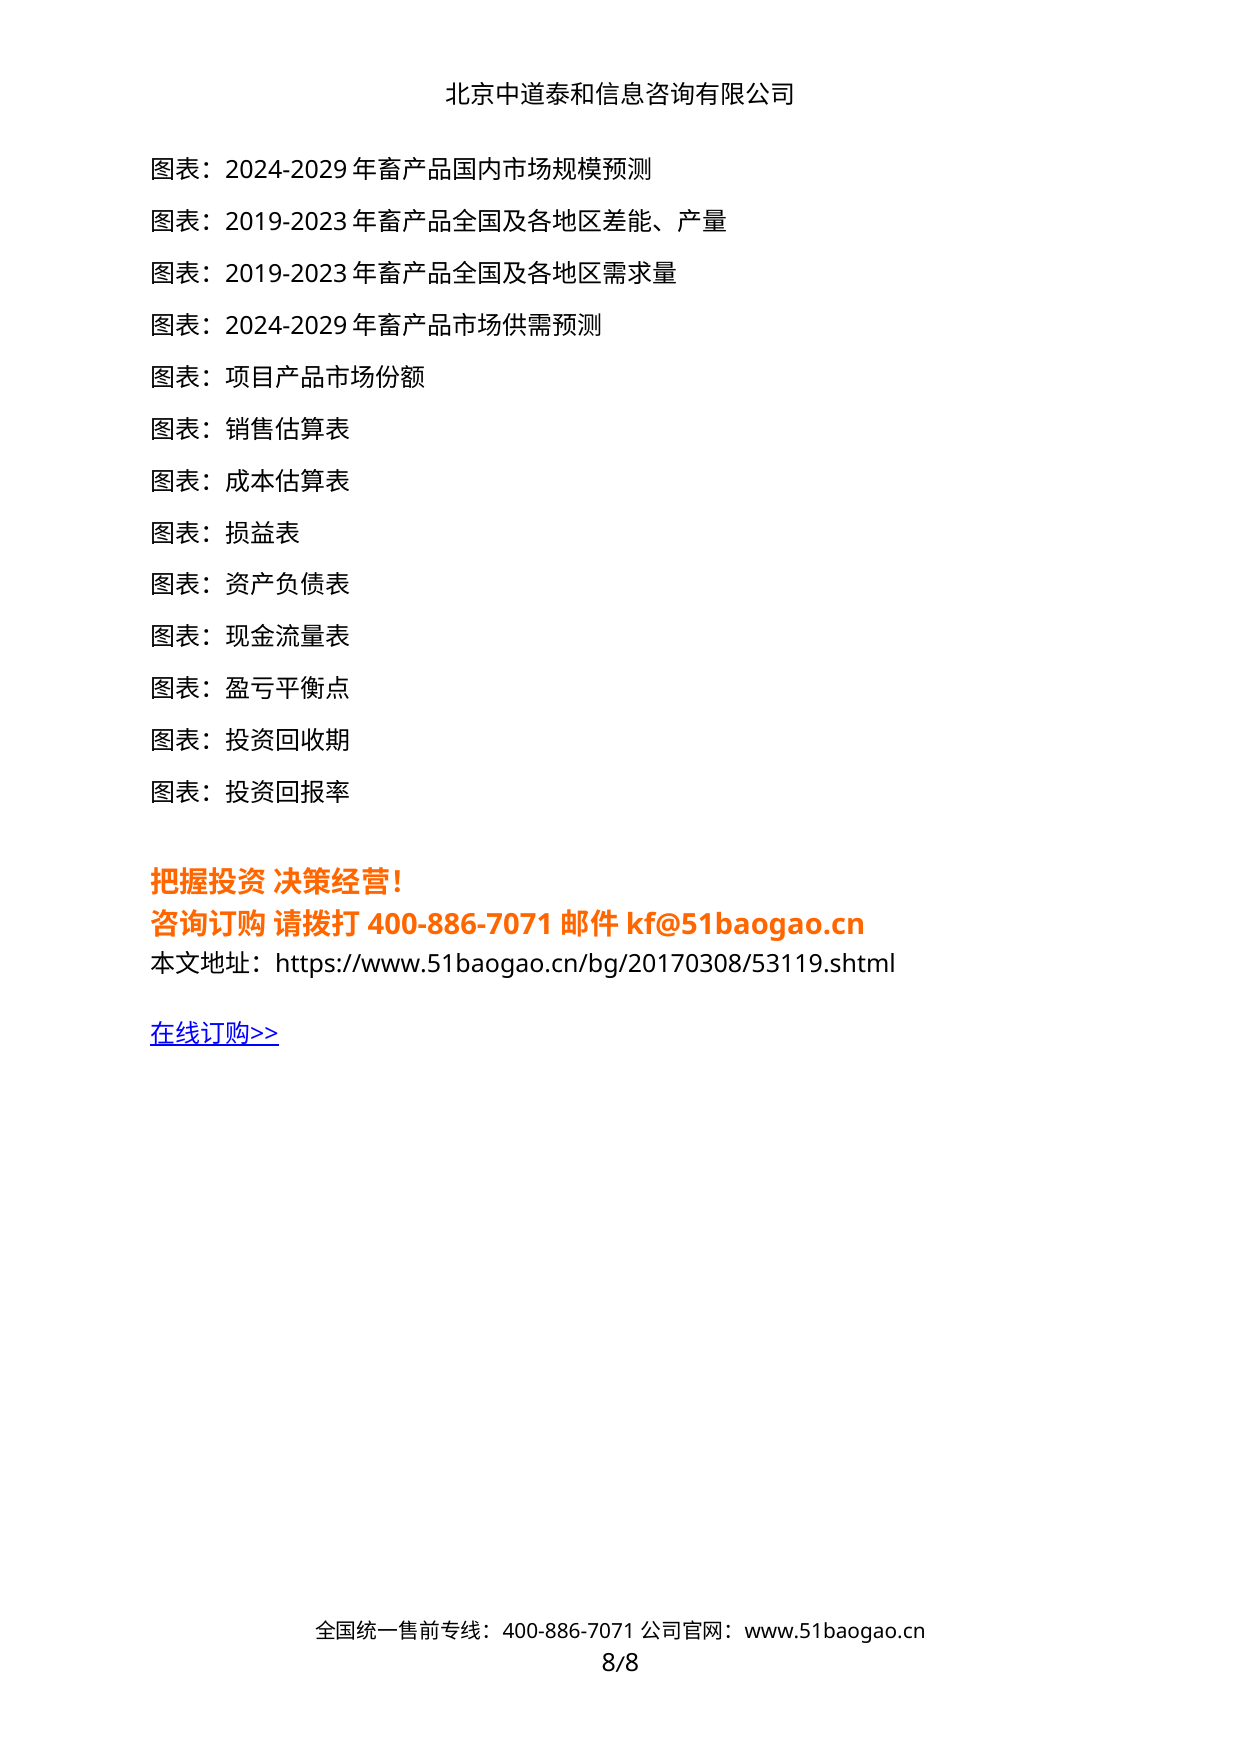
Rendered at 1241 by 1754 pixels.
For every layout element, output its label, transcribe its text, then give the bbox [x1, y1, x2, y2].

text 图表：资产负债表 [150, 565, 1090, 601]
text 图表：投资回报率 [150, 772, 1090, 809]
text 图表：销售估算表 [150, 409, 1090, 446]
text 图表：2024-2029年畜产品国内市场规模预测 [150, 150, 1090, 186]
text 图表：现金流量表 [150, 617, 1090, 653]
text 图表：2019-2023年畜产品全国及各地区差能、产量 [150, 202, 1090, 238]
text 图表：2019-2023年畜产品全国及各地区需求量 [150, 254, 1090, 290]
text 图表：投资回收期 [150, 721, 1090, 757]
text 把握投资 决策经营！咨询订购 请拨打 400-886-7071 邮件 kf@51baogao.cn本文地址：https://www.51baogao.cn/bg/20170308/53119.shtml [150, 824, 1090, 979]
text 图表：盈亏平衡点 [150, 669, 1090, 705]
text 在线订购>> [150, 979, 1090, 1050]
text 图表：成本估算表 [150, 461, 1090, 497]
text 图表：2024-2029年畜产品市场供需预测 [150, 306, 1090, 342]
text 图表：损益表 [150, 513, 1090, 549]
text 图表：项目产品市场份额 [150, 357, 1090, 394]
